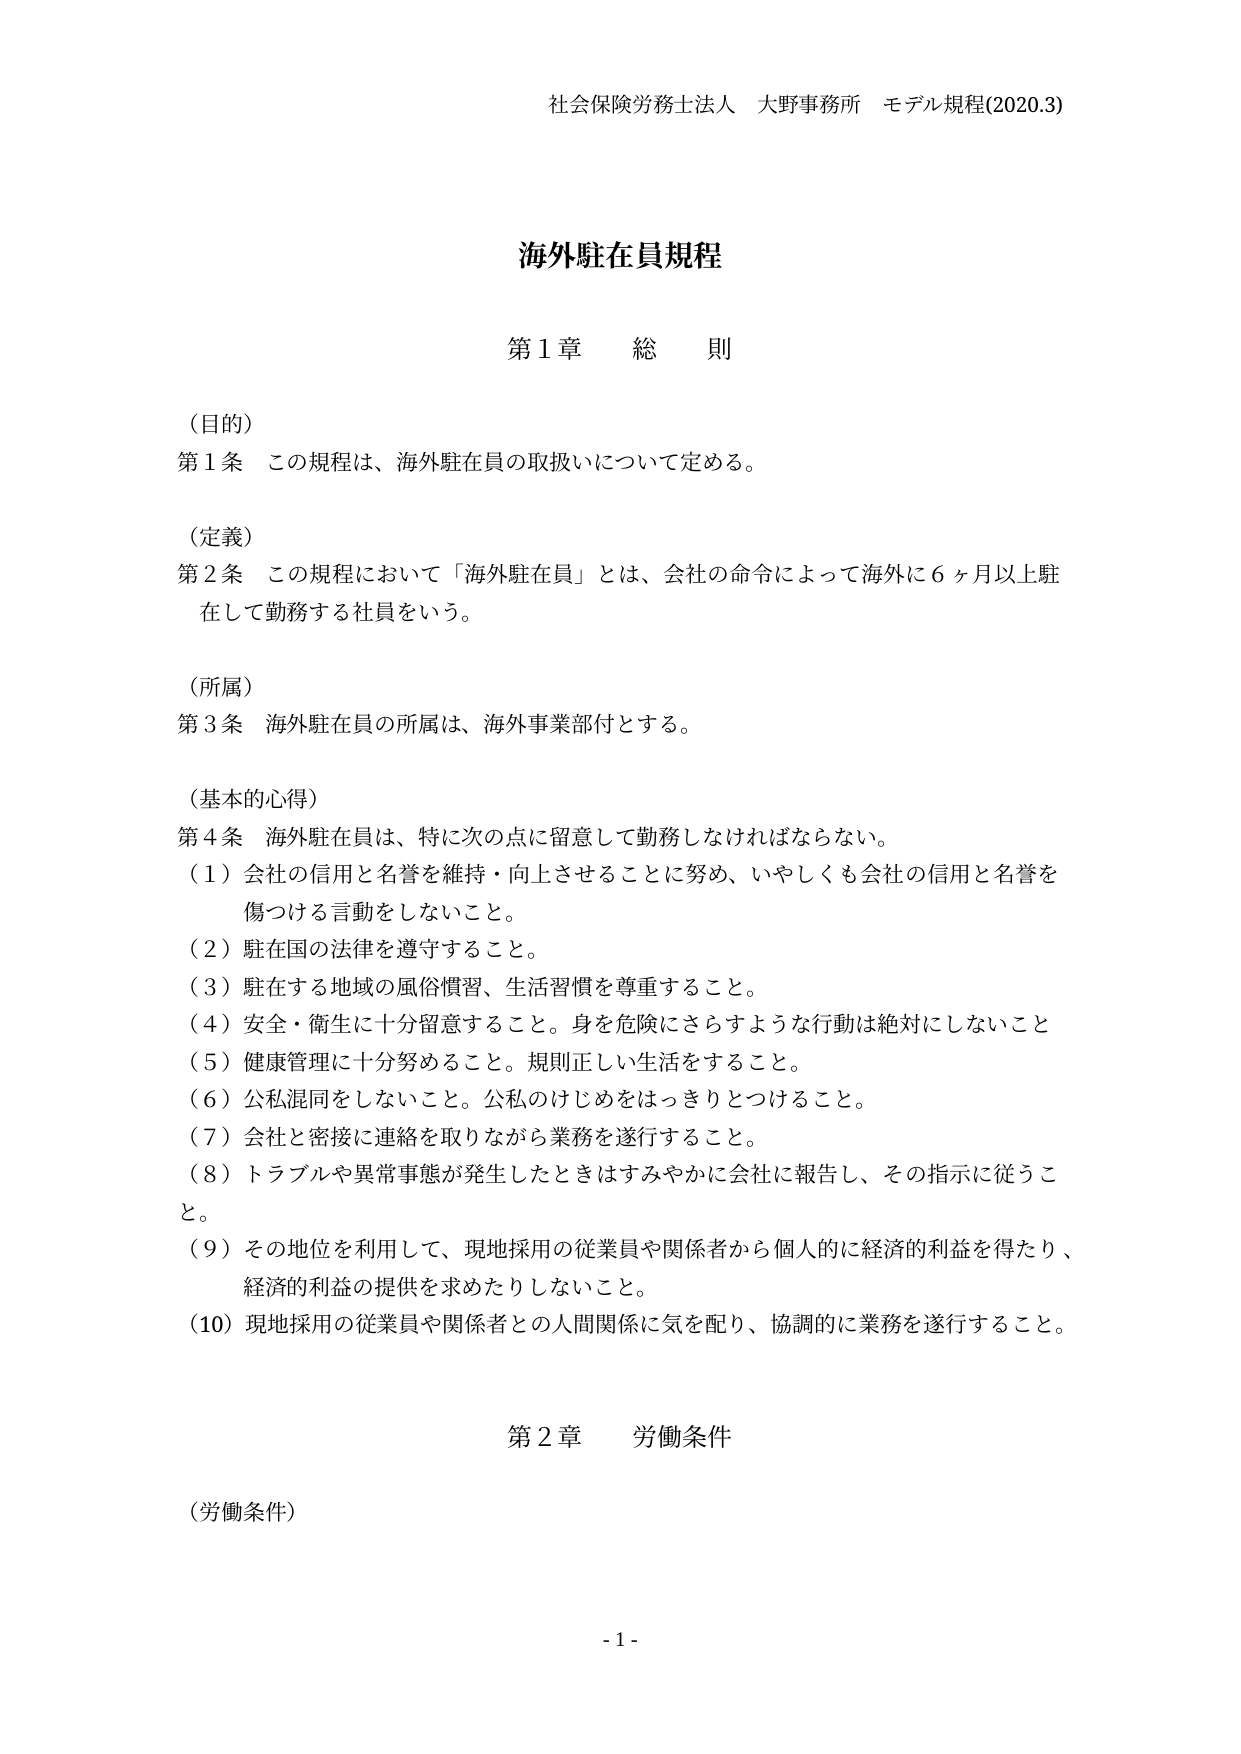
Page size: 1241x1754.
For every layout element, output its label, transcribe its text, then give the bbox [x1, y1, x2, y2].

text （目的） [177, 404, 1063, 442]
text （７）会社と密接に連絡を取りながら業務を遂行すること。 [177, 1117, 1063, 1154]
text （２）駐在国の法律を遵守すること。 [177, 929, 1063, 967]
text 第１条 この規程は、海外駐在員の取扱いについて定める。 [177, 442, 1063, 479]
text 第３条 海外駐在員の所属は、海外事業部付とする。 [177, 704, 1063, 742]
text 第２章 労働条件 [177, 1417, 1063, 1454]
text （所属） [177, 667, 1063, 704]
text （労働条件） [177, 1492, 1063, 1529]
text （基本的心得） [177, 779, 1063, 817]
text （３）駐在する地域の風俗慣習、生活習慣を尊重すること。 [177, 967, 1063, 1004]
text （４）安全・衛生に十分留意すること。身を危険にさらすような行動は絶対にしないこと [177, 1004, 1063, 1042]
text （６）公私混同をしないこと。公私のけじめをはっきりとつけること。 [177, 1079, 1063, 1117]
text （定義） [177, 517, 1063, 554]
text （９）その地位を利用して、現地採用の従業員や関係者から個人的に経済的利益を得たり、経済的利益の提供を求めたりしないこと。 [177, 1229, 1063, 1304]
text 第１章 総 則 [177, 329, 1063, 367]
text （８）トラブルや異常事態が発生したときはすみやかに会社に報告し、その指示に従うこと。 [177, 1154, 1063, 1229]
text 第４条 海外駐在員は、特に次の点に留意して勤務しなければならない。 [177, 817, 1063, 854]
text 海外駐在員規程 [177, 217, 1063, 292]
text （10）現地採用の従業員や関係者との人間関係に気を配り、協調的に業務を遂行すること。 [177, 1304, 1063, 1342]
text （１）会社の信用と名誉を維持・向上させることに努め、いやしくも会社の信用と名誉を傷つける言動をしないこと。 [177, 854, 1063, 929]
text 第２条 この規程において「海外駐在員」とは、会社の命令によって海外に６ヶ月以上駐在して勤務する社員をいう。 [177, 554, 1063, 629]
text （５）健康管理に十分努めること。規則正しい生活をすること。 [177, 1042, 1063, 1079]
